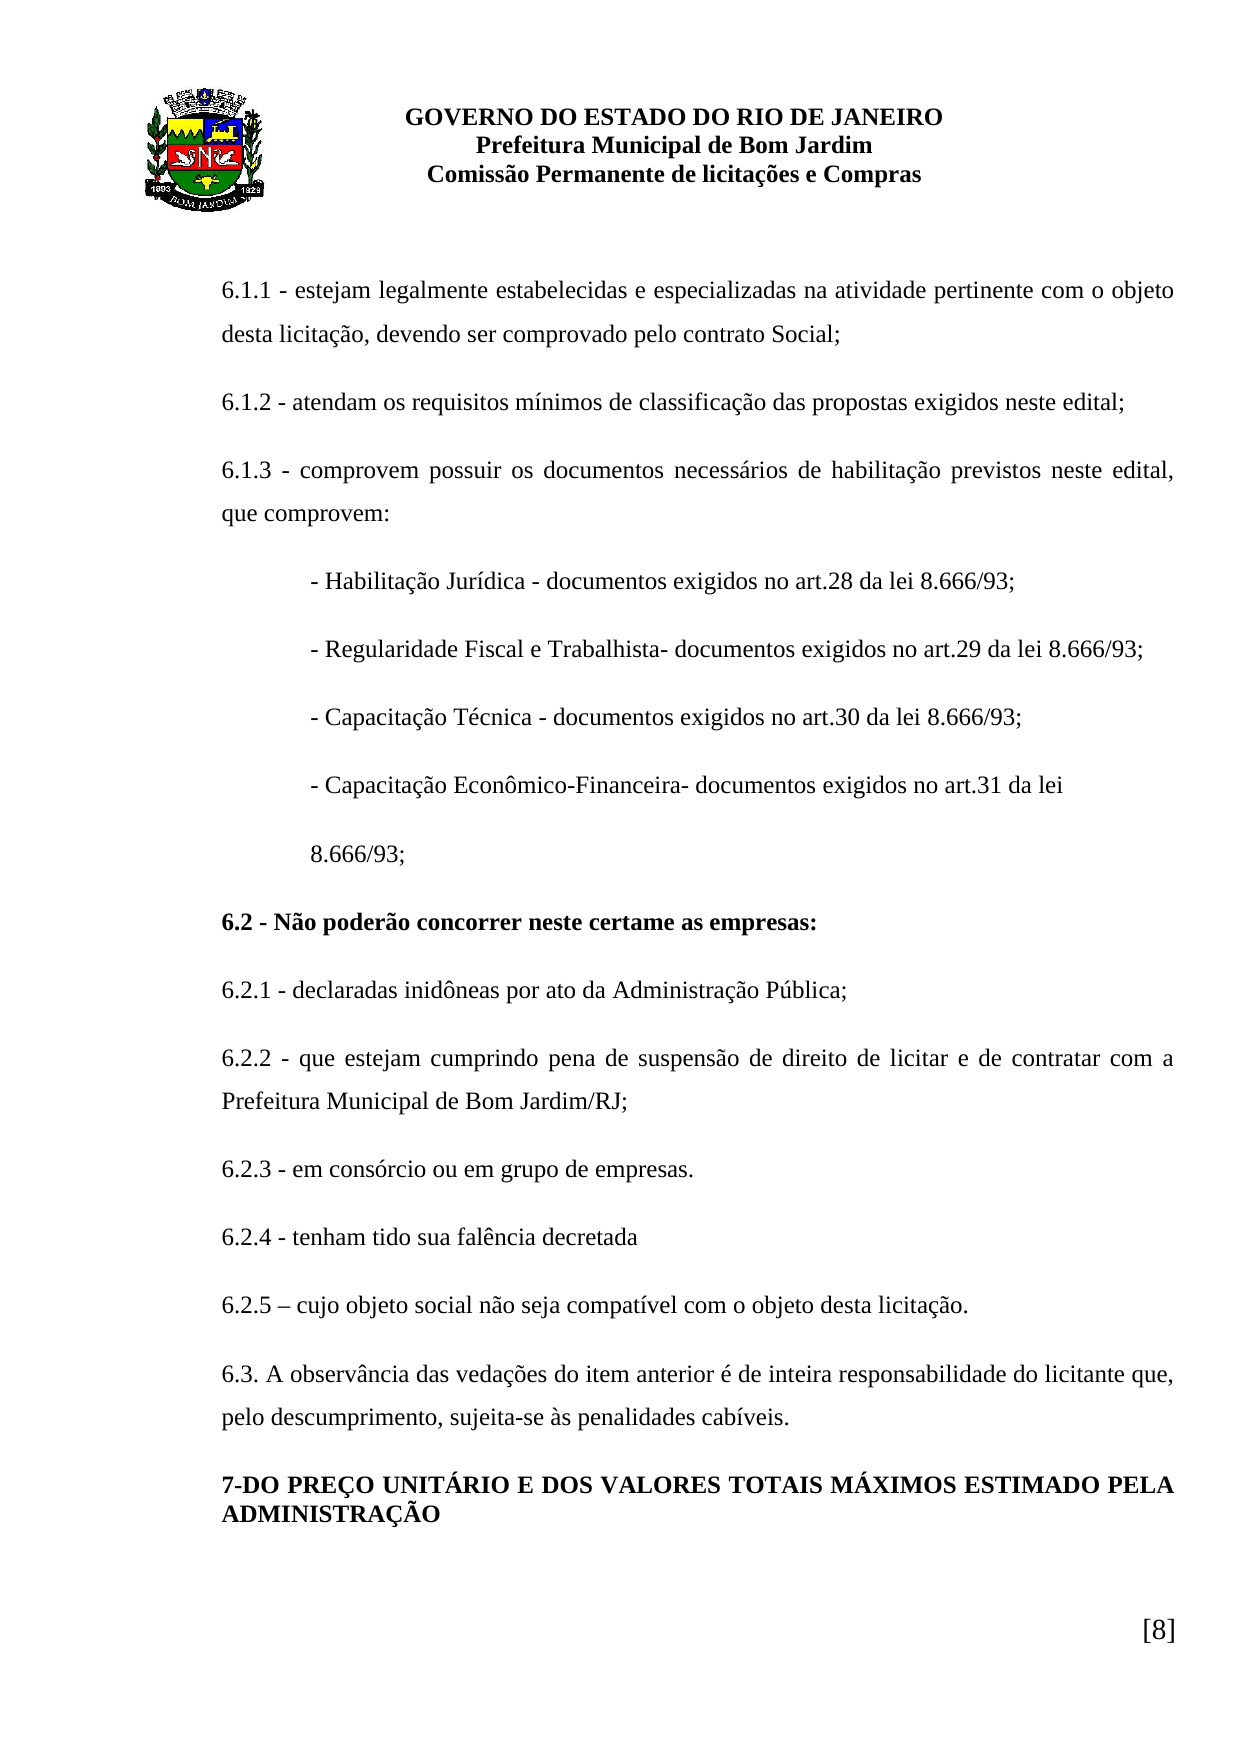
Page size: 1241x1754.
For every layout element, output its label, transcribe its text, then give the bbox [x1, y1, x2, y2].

text 6.1.1 - estejam legalmente estabelecidas e especializadas na atividade pertinente com o objeto desta licitação, devendo ser comprovado pelo contrato Social; [221, 243, 1176, 347]
text 7-DO PREÇO UNITÁRIO E DOS VALORES TOTAIS MÁXIMOS ESTIMADO PELA ADMINISTRAÇÃO [221, 1470, 1176, 1527]
text 6.2 - Não poderão concorrer neste certame as empresas: [221, 907, 1176, 936]
text 6.2.2 - que estejam cumprindo pena de suspensão de direito de licitar e de contratar com a Prefeitura Municipal de Bom Jardim/RJ; [221, 1043, 1176, 1115]
text 6.2.3 - em consórcio ou em grupo de empresas. [221, 1154, 1176, 1183]
text - Capacitação Técnica - documentos exigidos no art.30 da lei 8.666/93; [310, 702, 1176, 731]
text 6.1.3 - comprovem possuir os documentos necessários de habilitação previstos neste edital, que comprovem: [221, 455, 1176, 527]
text 6.2.5 – cujo objeto social não seja compatível com o objeto desta licitação. [221, 1291, 1176, 1319]
text - Habilitação Jurídica - documentos exigidos no art.28 da lei 8.666/93; [310, 566, 1176, 595]
text - Regularidade Fiscal e Trabalhista- documentos exigidos no art.29 da lei 8.666/93; [310, 634, 1176, 663]
text 6.2.4 - tenham tido sua falência decretada [221, 1222, 1176, 1251]
text - Capacitação Econômico-Financeira- documentos exigidos no art.31 da lei [310, 771, 1176, 799]
picture [141, 85, 266, 214]
text 6.2.1 - declaradas inidôneas por ato da Administração Pública; [221, 975, 1176, 1004]
text 6.1.2 - atendam os requisitos mínimos de classificação das propostas exigidos neste edital; [221, 387, 1176, 416]
list 6.3. A observância das vedações do item anterior é de inteira responsabilidade do licitante que, pelo descumprimento, sujeita-se às penalidades cabíveis. [221, 1359, 1176, 1431]
text 8.666/93; [310, 839, 1176, 867]
